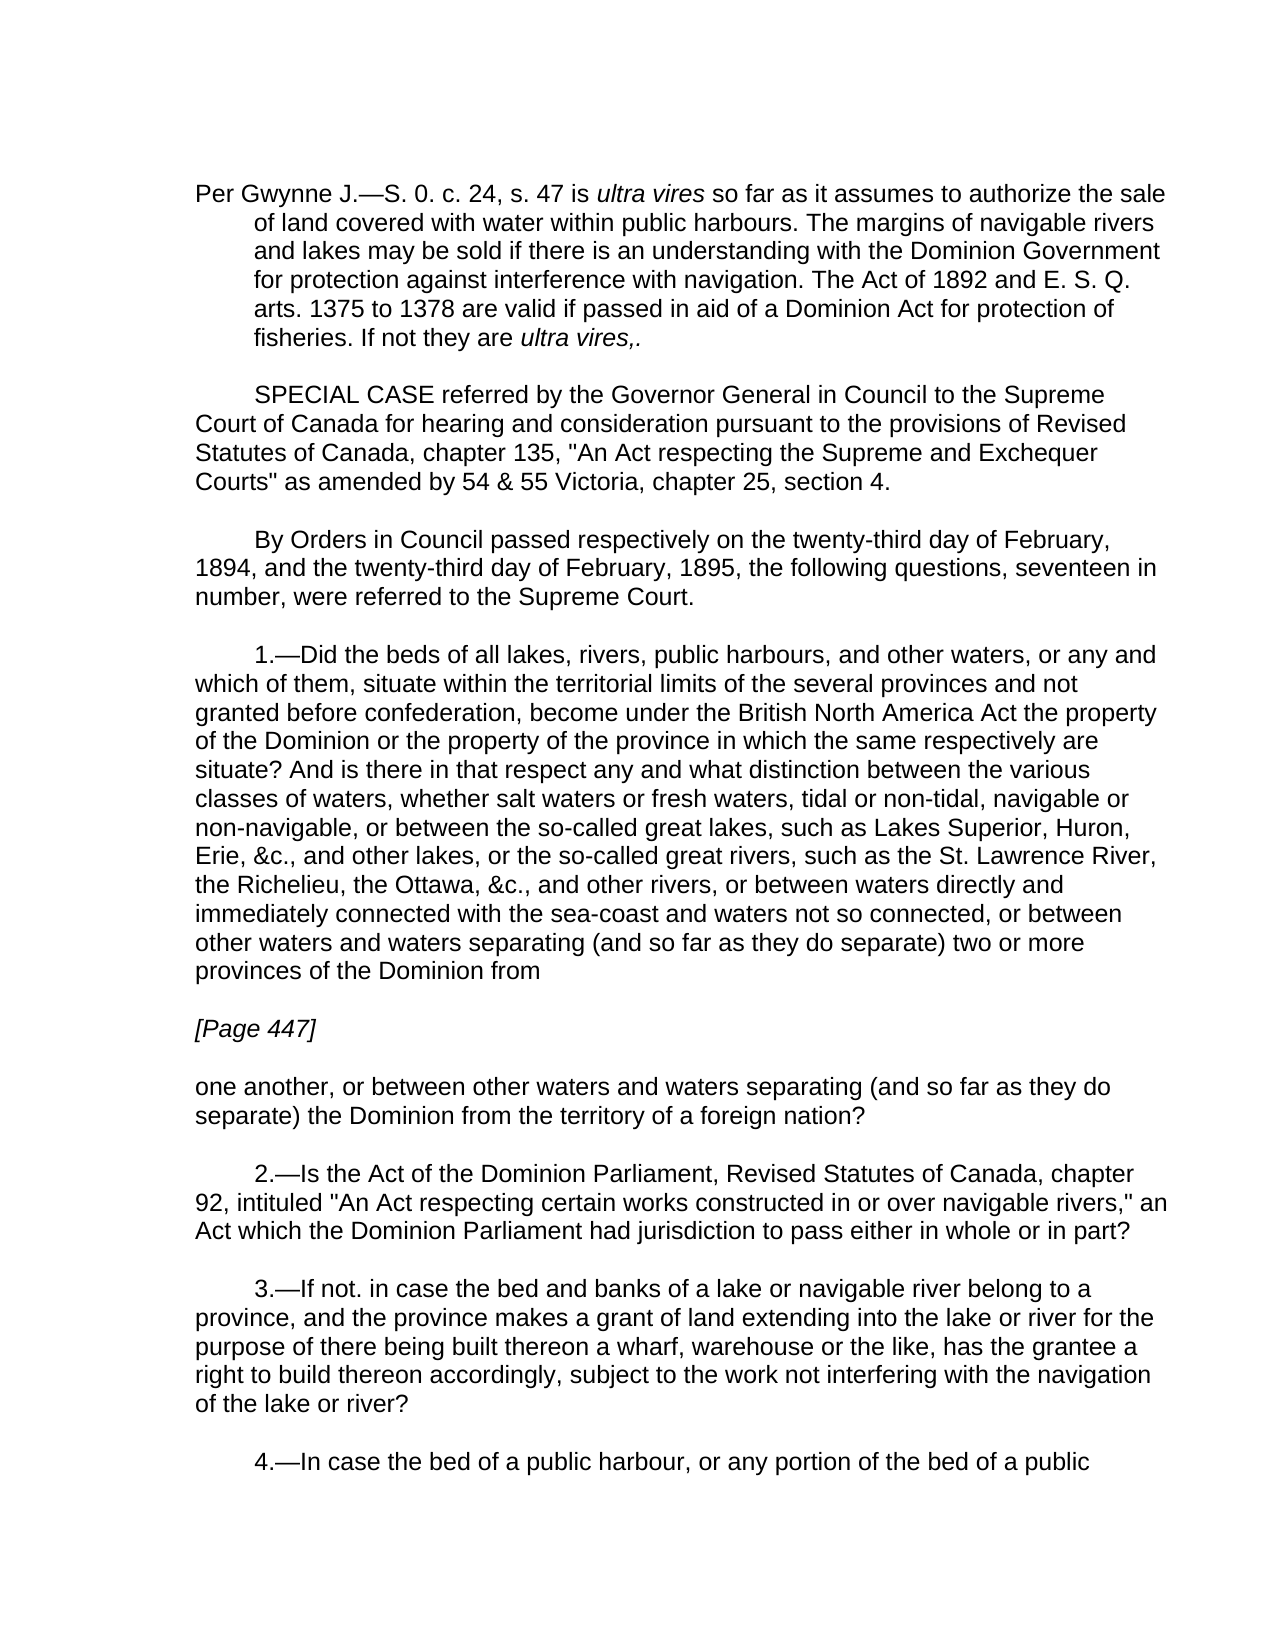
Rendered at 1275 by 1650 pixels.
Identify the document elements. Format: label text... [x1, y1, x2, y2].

text 1.—Did the beds of all lakes, rivers, public harbours, and other waters, or any and which of them, situate within the territorial limits of the several provinces and not granted before confederation, become under the British North America Act the property of the Dominion or the property of the province in which the same respectively are situate? And is there in that respect any and what distinction between the various classes of waters, whether salt waters or fresh waters, tidal or non-tidal, navigable or non-navigable, or between the so-called great lakes, such as Lakes Superior, Huron, Erie, &c., and other lakes, or the so-called great rivers, such as the St. Lawrence River, the Richelieu, the Ottawa, &c., and other rivers, or between waters directly and immediately connected with the sea-coast and waters not so connected, or between other waters and waters separating (and so far as they do separate) two or more provinces of the Dominion from [195, 640, 1170, 985]
text 2.—Is the Act of the Dominion Parliament, Revised Statutes of Canada, chapter 92, intituled "An Act respecting certain works constructed in or over navigable rivers," an Act which the Dominion Parliament had jurisdiction to pass either in whole or in part? [195, 1159, 1170, 1245]
text one another, or between other waters and waters separating (and so far as they do separate) the Dominion from the territory of a foreign nation? [195, 1072, 1170, 1129]
text [Page 447] [195, 1014, 1170, 1043]
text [195, 1447, 1170, 1476]
text Per Gwynne J.—S. 0. c. 24, s. 47 is ultra vires so far as it assumes to authorize the sale of land covered with water within public harbours. The margins of navigable rivers and lakes may be sold if there is an understanding with the Dominion Government for protection against interference with navigation. The Act of 1892 and E. S. Q. arts. 1375 to 1378 are valid if passed in aid of a Dominion Act for protection of fisheries. If not they are ultra vires,. [195, 179, 1170, 351]
text By Orders in Council passed respectively on the twenty-third day of February, 1894, and the twenty-third day of February, 1895, the following questions, seventeen in number, were referred to the Supreme Court. [195, 524, 1170, 611]
text 3.—If not. in case the bed and banks of a lake or navigable river belong to a province, and the province makes a grant of land extending into the lake or river for the purpose of there being built thereon a wharf, warehouse or the like, has the grantee a right to build thereon accordingly, subject to the work not interfering with the navigation of the lake or river? [195, 1274, 1170, 1418]
text SPECIAL CASE referred by the Governor General in Council to the Supreme Court of Canada for hearing and consideration pursuant to the provisions of Revised Statutes of Canada, chapter 135, "An Act respecting the Supreme and Exchequer Courts" as amended by 54 & 55 Victoria, chapter 25, section 4. [195, 380, 1170, 495]
